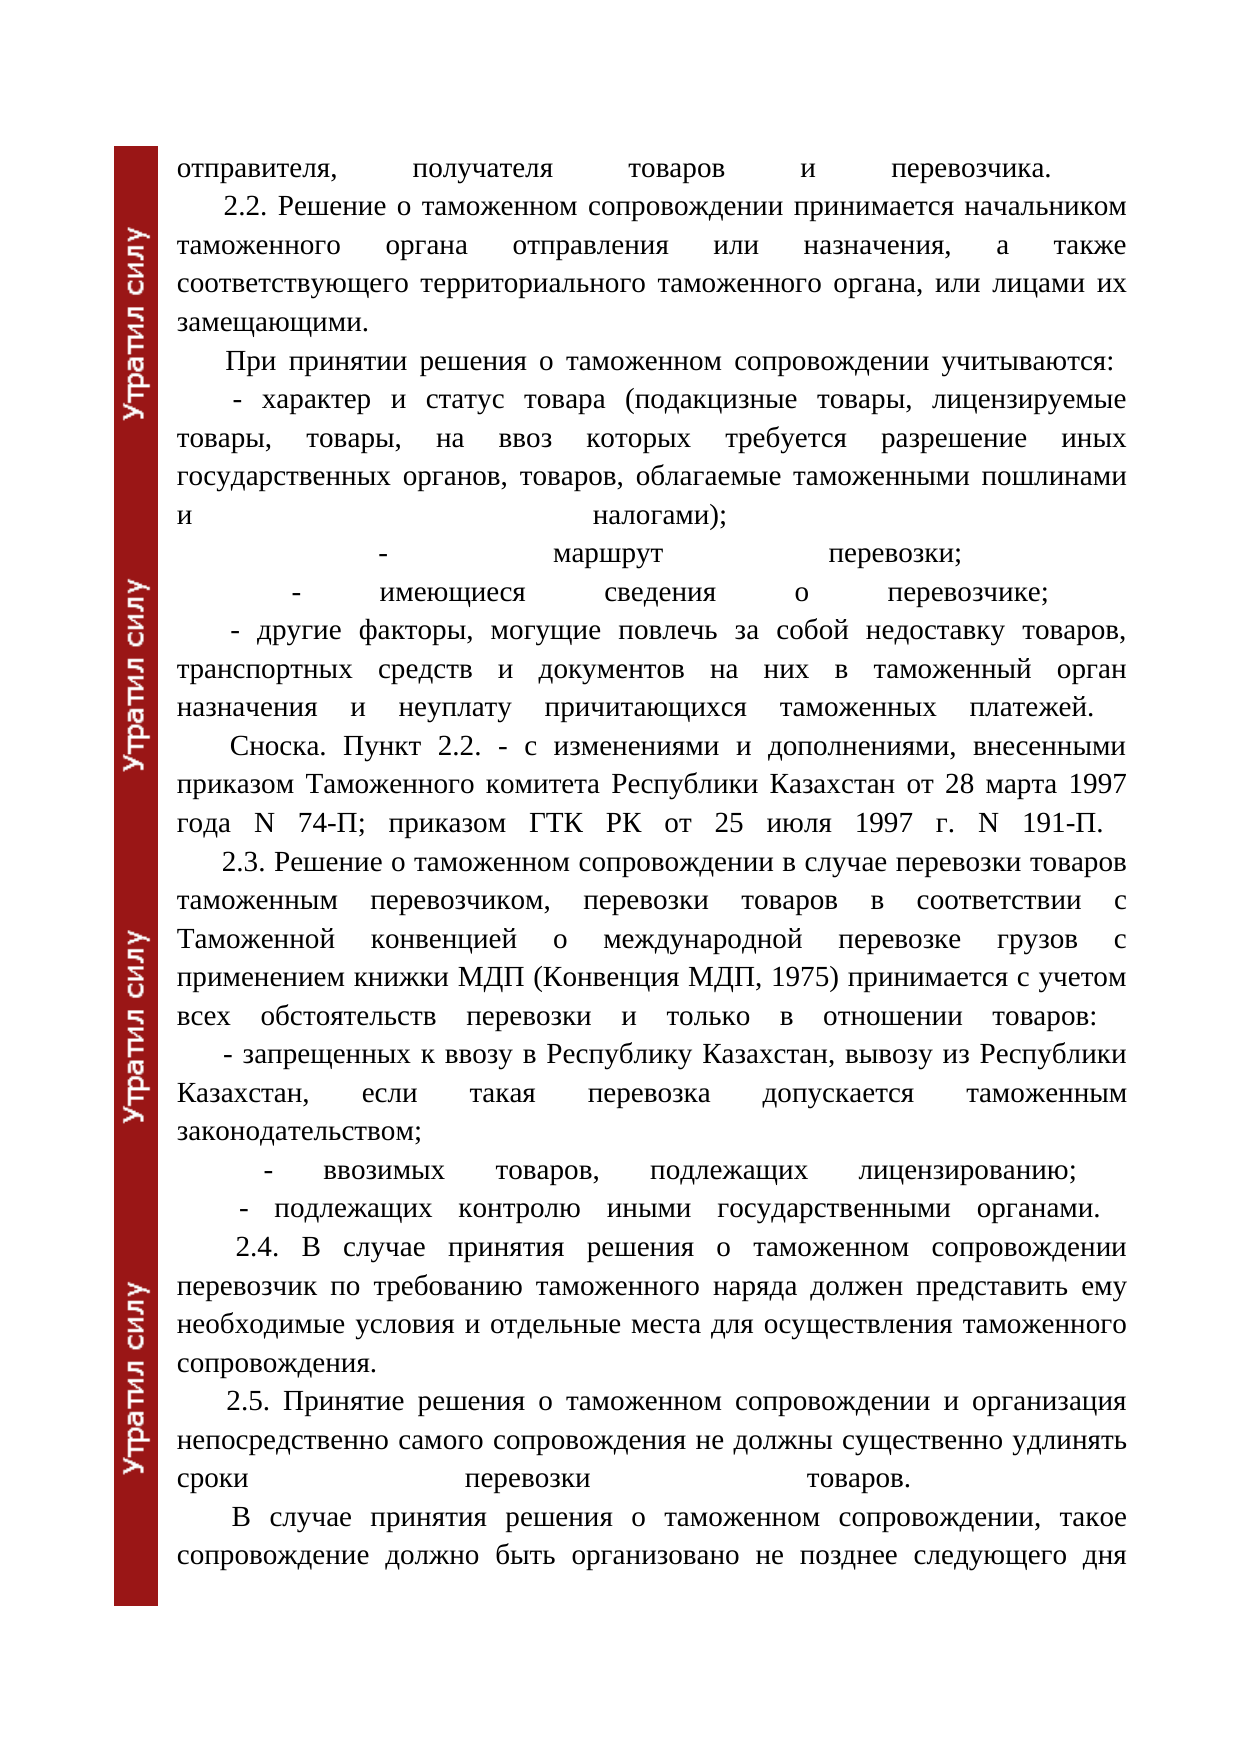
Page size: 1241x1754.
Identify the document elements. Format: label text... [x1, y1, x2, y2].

picture [114, 146, 158, 150]
picture [114, 1571, 158, 1606]
